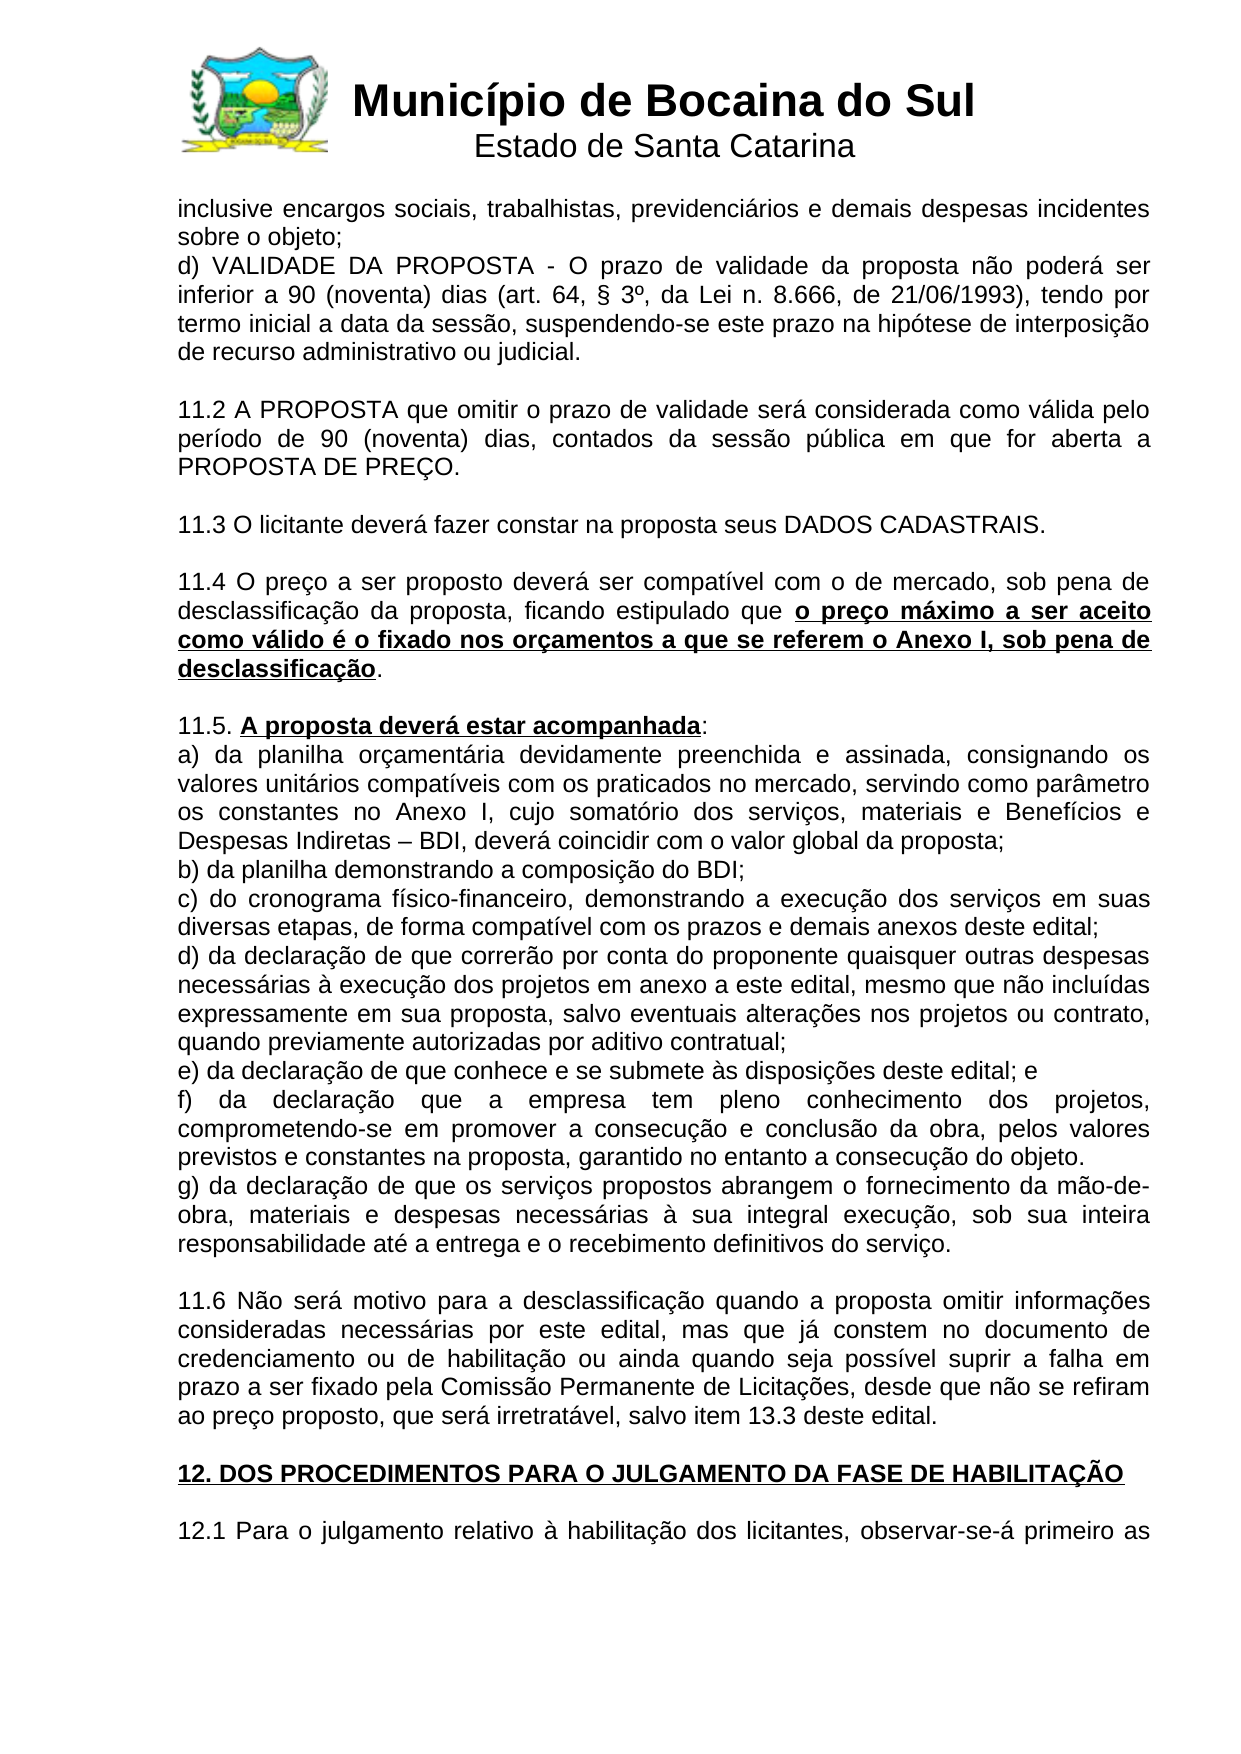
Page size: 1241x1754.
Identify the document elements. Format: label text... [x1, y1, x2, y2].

text f) da declaração que a empresa tem pleno conhecimento dos projetos, comprometendo-se em promover a consecução e conclusão da obra, pelos valores previstos e constantes na proposta, garantido no entanto a consecução do objeto. [177, 1085, 1152, 1171]
text 11.4 O preço a ser proposto deverá ser compatível com o de mercado, sob pena de desclassificação da proposta, ficando estipulado que o preço máximo a ser aceito como válido é o fixado nos orçamentos a que se referem o Anexo I, sob pena de desclassificação. [177, 651, 1152, 682]
text 11.5. A proposta deverá estar acompanhada: [177, 711, 1152, 740]
text e) da declaração de que conhece e se submete às disposições deste edital; e [177, 1056, 1152, 1085]
text 12. DOS PROCEDIMENTOS PARA O JULGAMENTO DA FASE DE HABILITAÇÃO [177, 1459, 1152, 1487]
text b) da planilha demonstrando a composição do BDI; [177, 855, 1152, 884]
text 11.6 Não será motivo para a desclassificação quando a proposta omitir informações consideradas necessárias por este edital, mas que já constem no documento de credenciamento ou de habilitação ou ainda quando seja possível suprir a falha em prazo a ser fixado pela Comissão Permanente de Licitações, desde que não se refiram ao preço proposto, que será irretratável, salvo item 13.3 deste edital. [177, 1286, 1152, 1430]
text a) da planilha orçamentária devidamente preenchida e assinada, consignando os valores unitários compatíveis com os praticados no mercado, servindo como parâmetro os constantes no Anexo I, cujo somatório dos serviços, materiais e Benefícios e Despesas Indiretas – BDI, deverá coincidir com o valor global da proposta; [177, 740, 1152, 855]
text 12.1 Para o julgamento relativo à habilitação dos licitantes, observar-se-á primeiro as disposições dos itens 8 e 9 deste edital. [177, 1516, 1152, 1545]
text 11.3 O licitante deverá fazer constar na proposta seus DADOS CADASTRAIS. [177, 510, 1152, 539]
text d) VALIDADE DA PROPOSTA - O prazo de validade da proposta não poderá ser inferior a 90 (noventa) dias (art. 64, § 3º, da Lei n. 8.666, de 21/06/1993), tendo por termo inicial a data da sessão, suspendendo-se este prazo na hipótese de interposição de recurso administrativo ou judicial. [177, 251, 1152, 366]
picture [181, 39, 328, 158]
text 11.2 A PROPOSTA que omitir o prazo de validade será considerada como válida pelo período de 90 (noventa) dias, contados da sessão pública em que for aberta a PROPOSTA DE PREÇO. [177, 395, 1152, 481]
text d) da declaração de que correrão por conta do proponente quaisquer outras despesas necessárias à execução dos projetos em anexo a este edital, mesmo que não incluídas expressamente em sua proposta, salvo eventuais alterações nos projetos ou contrato, quando previamente autorizadas por aditivo contratual; [177, 941, 1152, 1056]
text c) do cronograma físico-financeiro, demonstrando a execução dos serviços em suas diversas etapas, de forma compatível com os prazos e demais anexos deste edital; [177, 884, 1152, 941]
text g) da declaração de que os serviços propostos abrangem o fornecimento da mão-de-obra, materiais e despesas necessárias à sua integral execução, sob sua inteira responsabilidade até a entrega e o recebimento definitivos do serviço. [177, 1171, 1152, 1257]
text 11.4 O preço a ser proposto deverá ser compatível com o de mercado, sob pena de desclassificação da proposta, ficando estipulado que o preço máximo a ser aceito como válido é o fixado nos orçamentos a que se referem o Anexo I, sob pena de desclassificação. [177, 567, 1152, 650]
